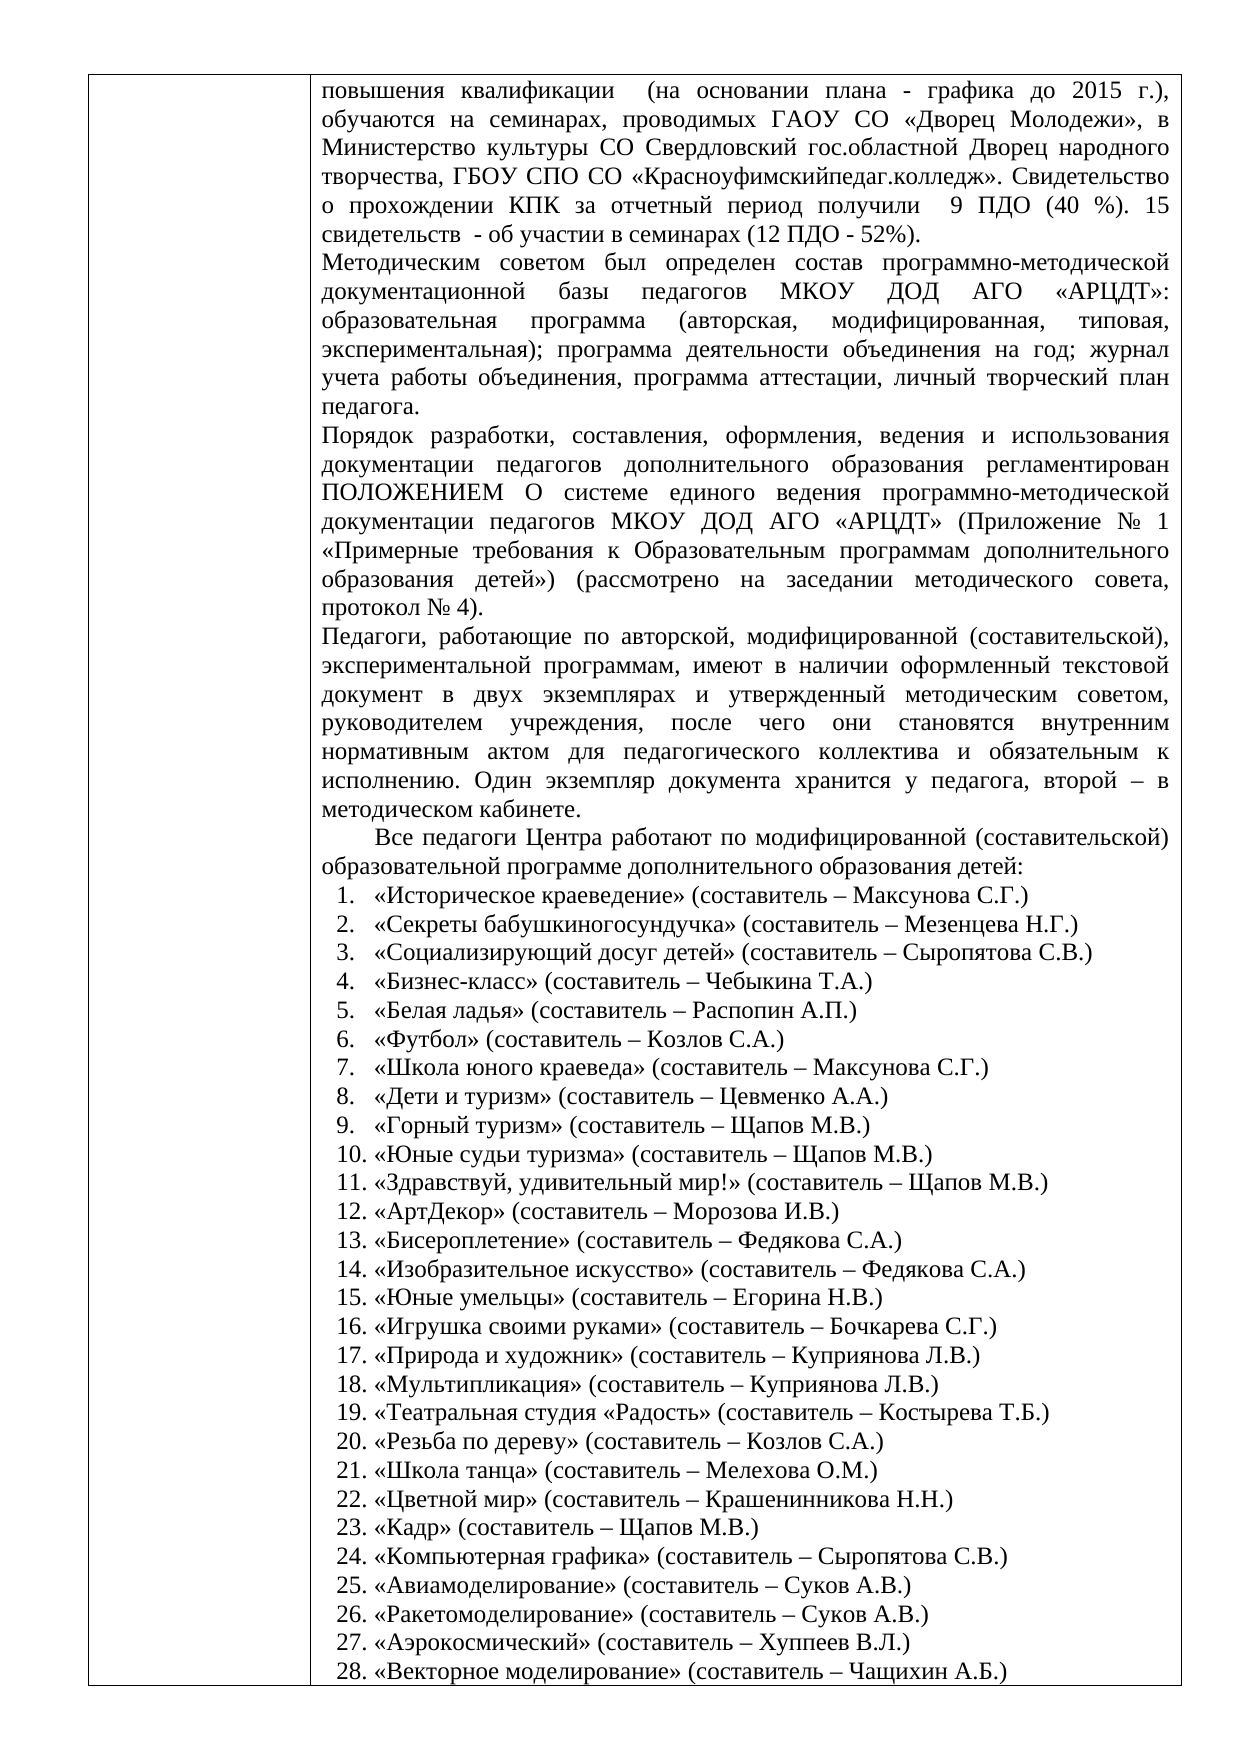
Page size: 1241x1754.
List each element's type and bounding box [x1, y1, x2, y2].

table_cell [89, 75, 310, 1685]
table_cell [311, 75, 1181, 1685]
